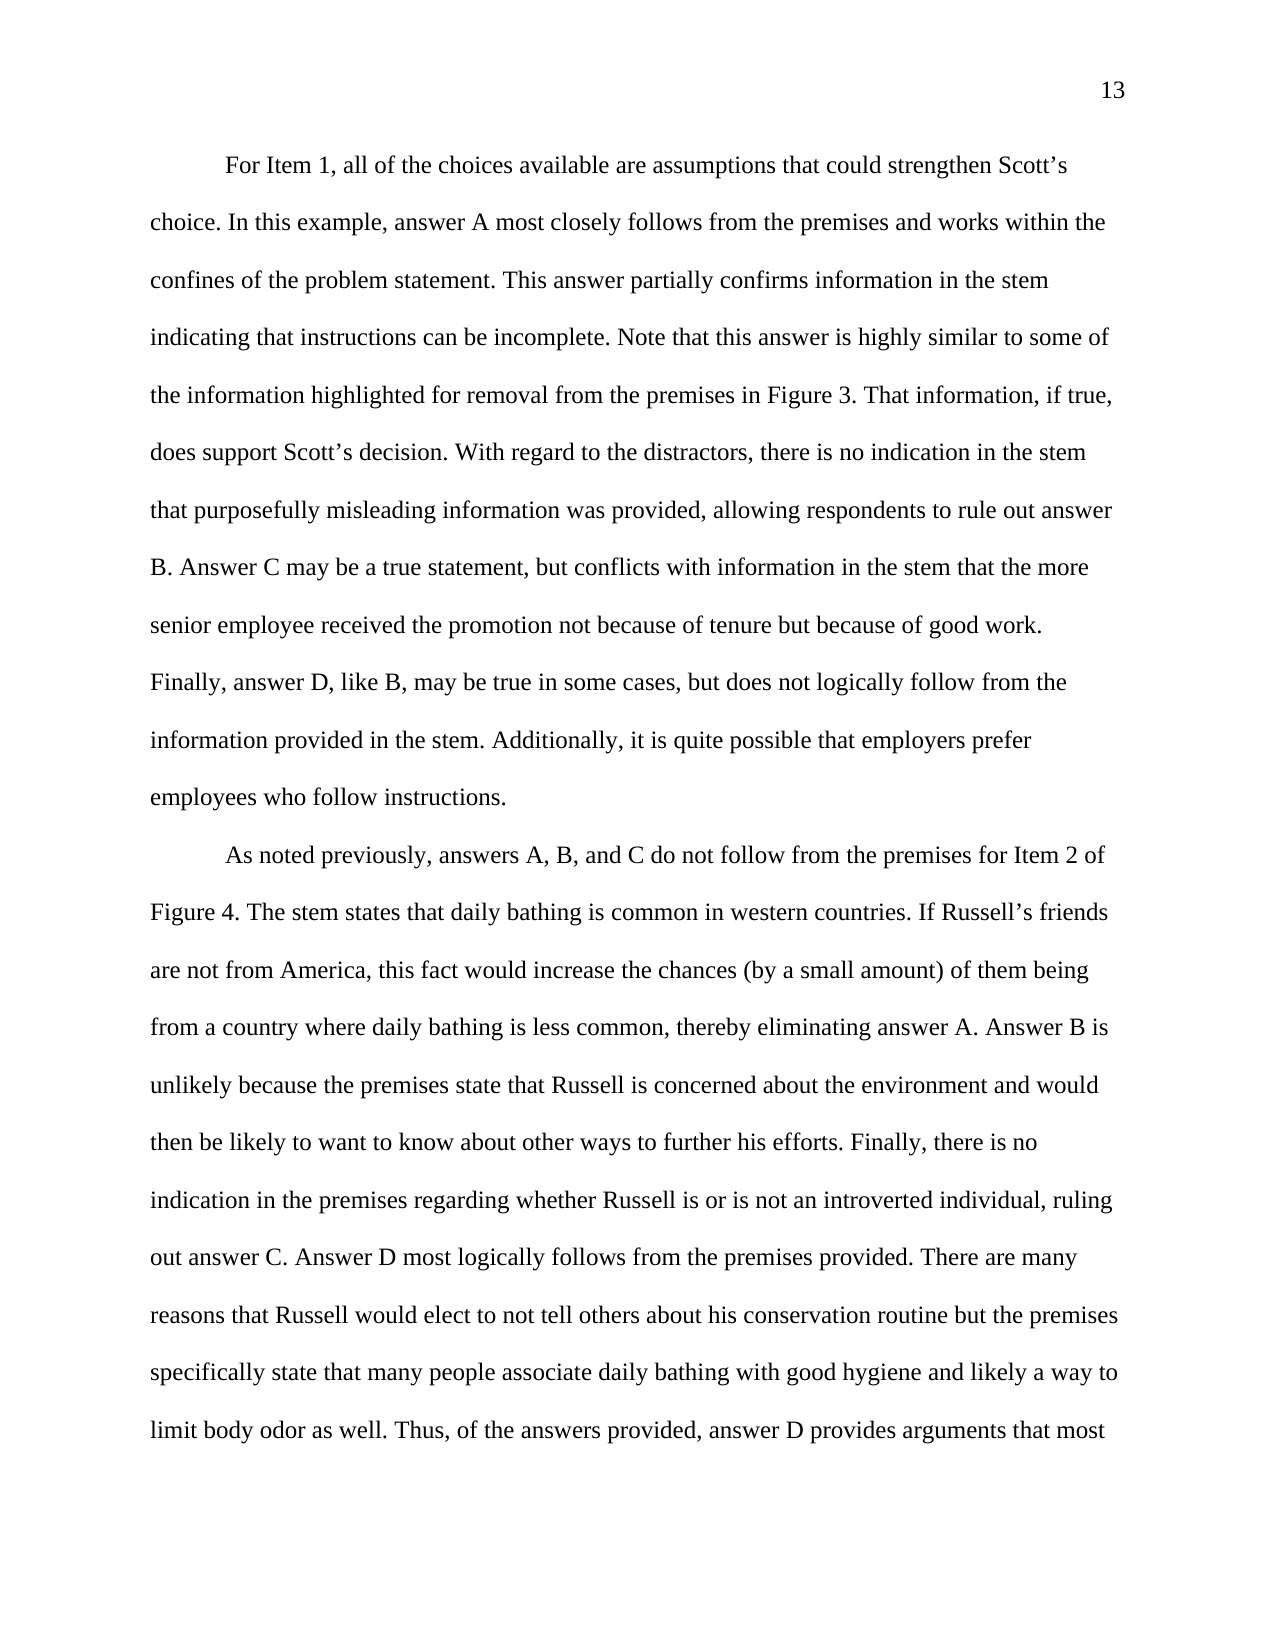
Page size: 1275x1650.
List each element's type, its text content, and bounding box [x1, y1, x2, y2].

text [150, 840, 1125, 1444]
text For Item 1, all of the choices available are assumptions that could strengthen Scott’s choice. In this example, answer A most closely follows from the premises and works within the confines of the problem statement. This answer partially confirms information in the stem indicating that instructions can be incomplete. Note that this answer is highly similar to some of the information highlighted for removal from the premises in Figure 3. That information, if true, does support Scott’s decision. With regard to the distractors, there is no indication in the stem that purposefully misleading information was provided, allowing respondents to rule out answer B. Answer C may be a true statement, but conflicts with information in the stem that the more senior employee received the promotion not because of tenure but because of good work. Finally, answer D, like B, may be true in some cases, but does not logically follow from the information provided in the stem. Additionally, it is quite possible that employers prefer employees who follow instructions. [150, 150, 1125, 811]
